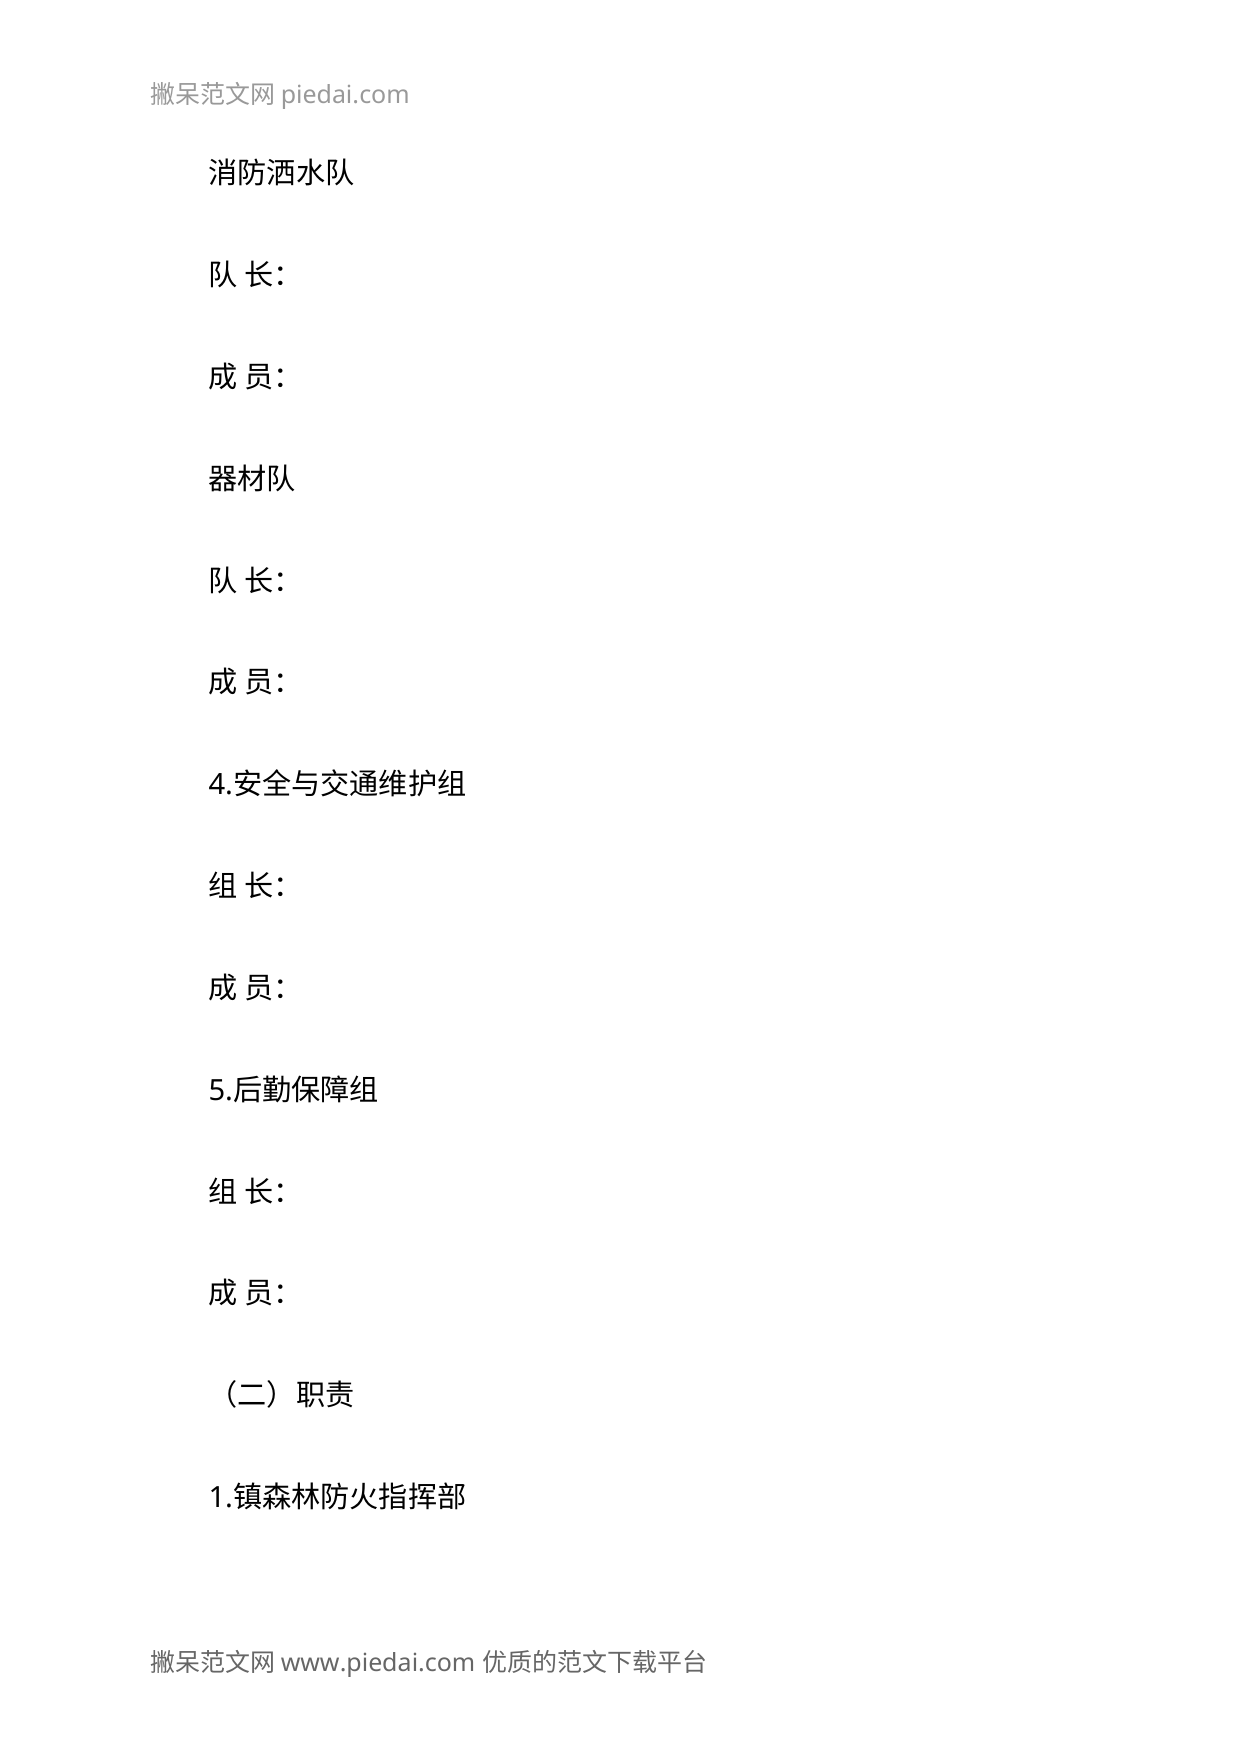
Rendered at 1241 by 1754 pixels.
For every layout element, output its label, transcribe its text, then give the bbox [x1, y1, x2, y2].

text 消防洒水队 [150, 150, 1090, 192]
text 1.镇森林防火指挥部 [150, 1473, 1090, 1516]
text 队 长： [150, 252, 1090, 294]
text 4.安全与交通维护组 [150, 761, 1090, 803]
text （二）职责 [150, 1372, 1090, 1414]
text 成 员： [150, 353, 1090, 396]
text 组 长： [150, 863, 1090, 905]
text 队 长： [150, 557, 1090, 599]
text 成 员： [150, 1270, 1090, 1312]
text 成 员： [150, 659, 1090, 701]
text 组 长： [150, 1168, 1090, 1210]
text 器材队 [150, 455, 1090, 498]
text 5.后勤保障组 [150, 1066, 1090, 1108]
text 成 员： [150, 964, 1090, 1007]
